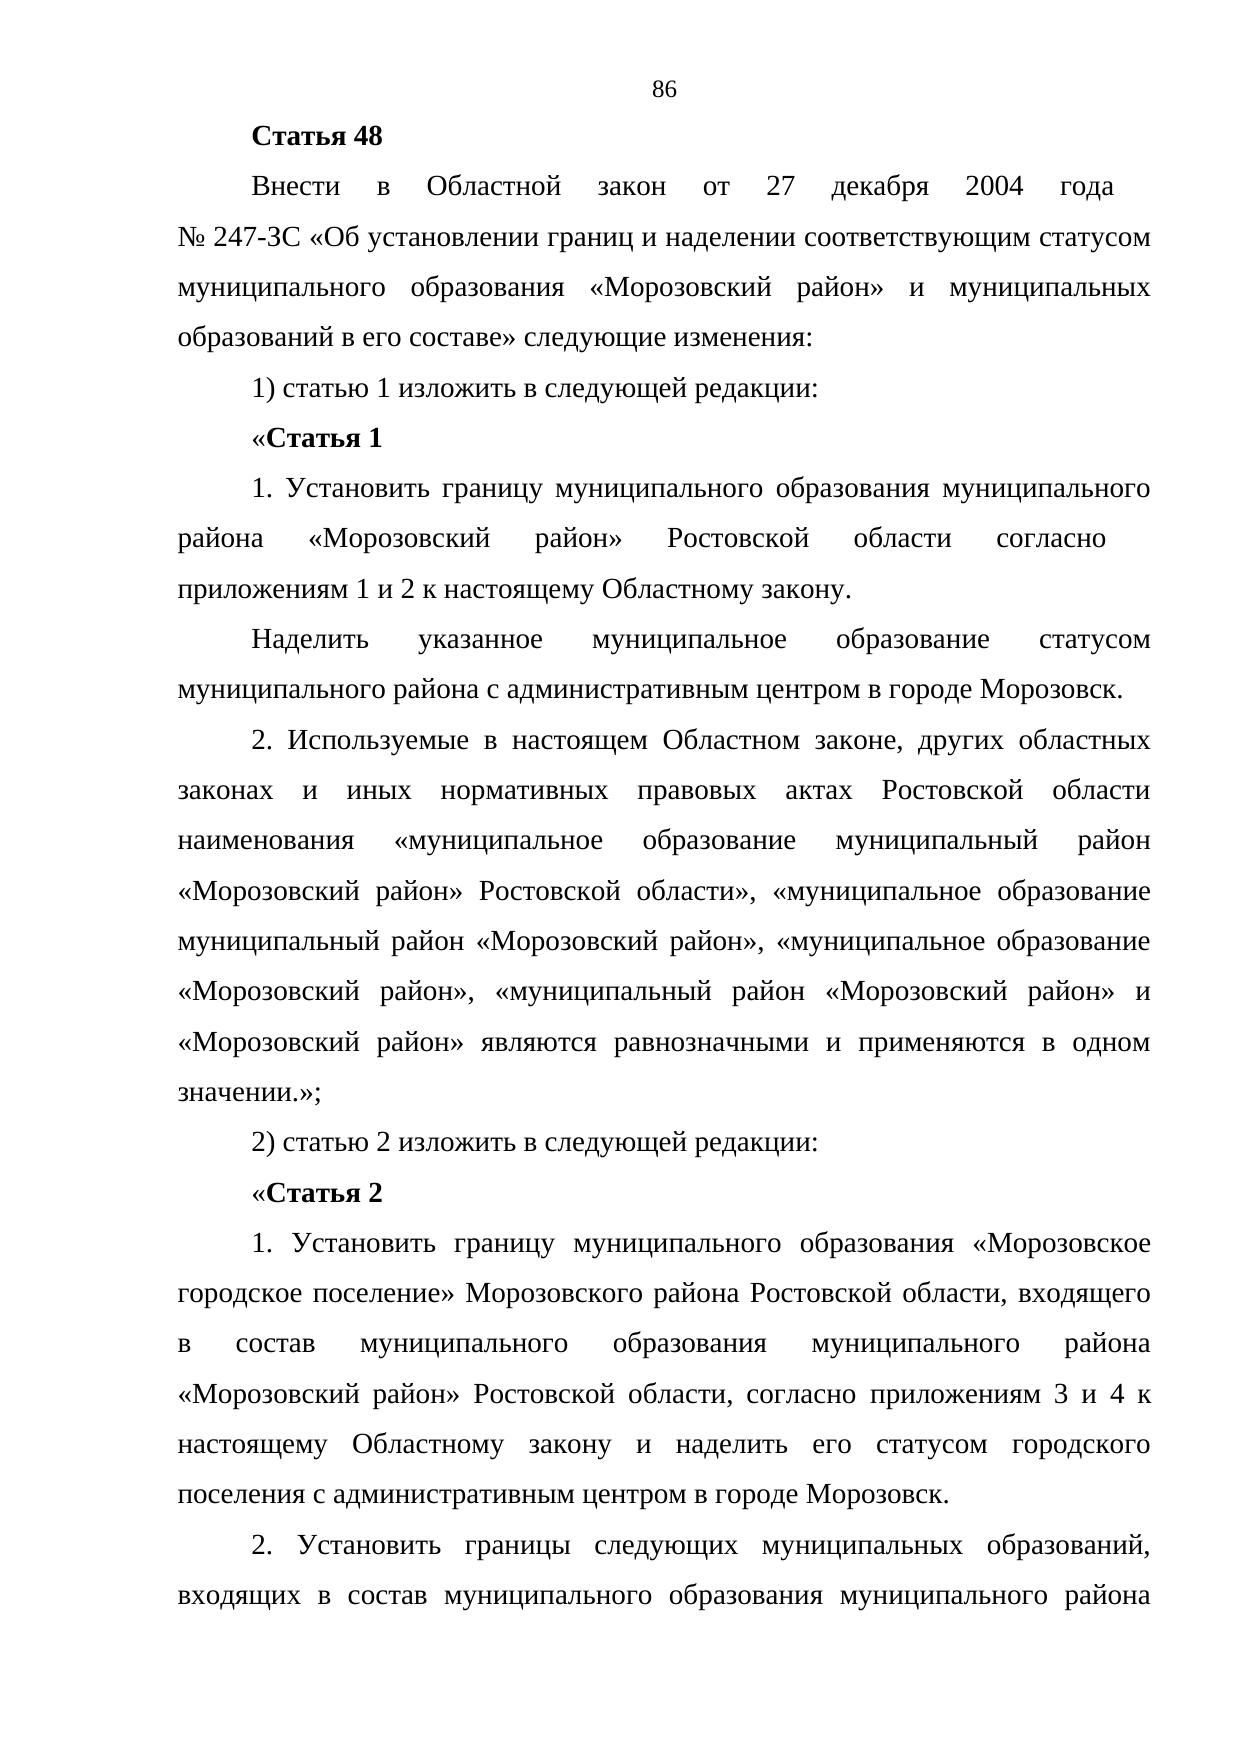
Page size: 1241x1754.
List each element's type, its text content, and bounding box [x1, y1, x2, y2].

text 1) статью 1 изложить в следующей редакции: [177, 370, 1152, 403]
text 1. Установить границу муниципального образования муниципального района «Морозовский район» Ростовской области согласно приложениям 1 и 2 к настоящему Областному закону. [177, 470, 1152, 604]
text 2. Используемые в настоящем Областном законе, других областных законах и иных нормативных правовых актах Ростовской области наименования «муниципальное образование муниципальный район «Морозовский район» Ростовской области», «муниципальное образование муниципальный район «Морозовский район», «муниципальное образование «Морозовский район», «муниципальный район «Морозовский район» и «Морозовский район» являются равнозначными и применяются в одном значении.»; [177, 722, 1152, 1108]
text Статья 48 [177, 118, 1152, 152]
text 2) статью 2 изложить в следующей редакции: [177, 1124, 1152, 1158]
text «Статья 2 [177, 1175, 1152, 1208]
text «Статья 1 [177, 420, 1152, 453]
text Наделить указанное муниципальное образование статусом муниципального района с административным центром в городе Морозовск. [177, 621, 1152, 705]
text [177, 1527, 1152, 1611]
text Внести в Областной закон от 27 декабря 2004 года № 247-ЗС «Об установлении границ и наделении соответствующим статусом муниципального образования «Морозовский район» и муниципальных образований в его составе» следующие изменения: [177, 168, 1152, 353]
text 1. Установить границу муниципального образования «Морозовское городское поселение» Морозовского района Ростовской области, входящего в состав муниципального образования муниципального района «Морозовский район» Ростовской области, согласно приложениям 3 и 4 к настоящему Областному закону и наделить его статусом городского поселения с административным центром в городе Морозовск. [177, 1225, 1152, 1510]
